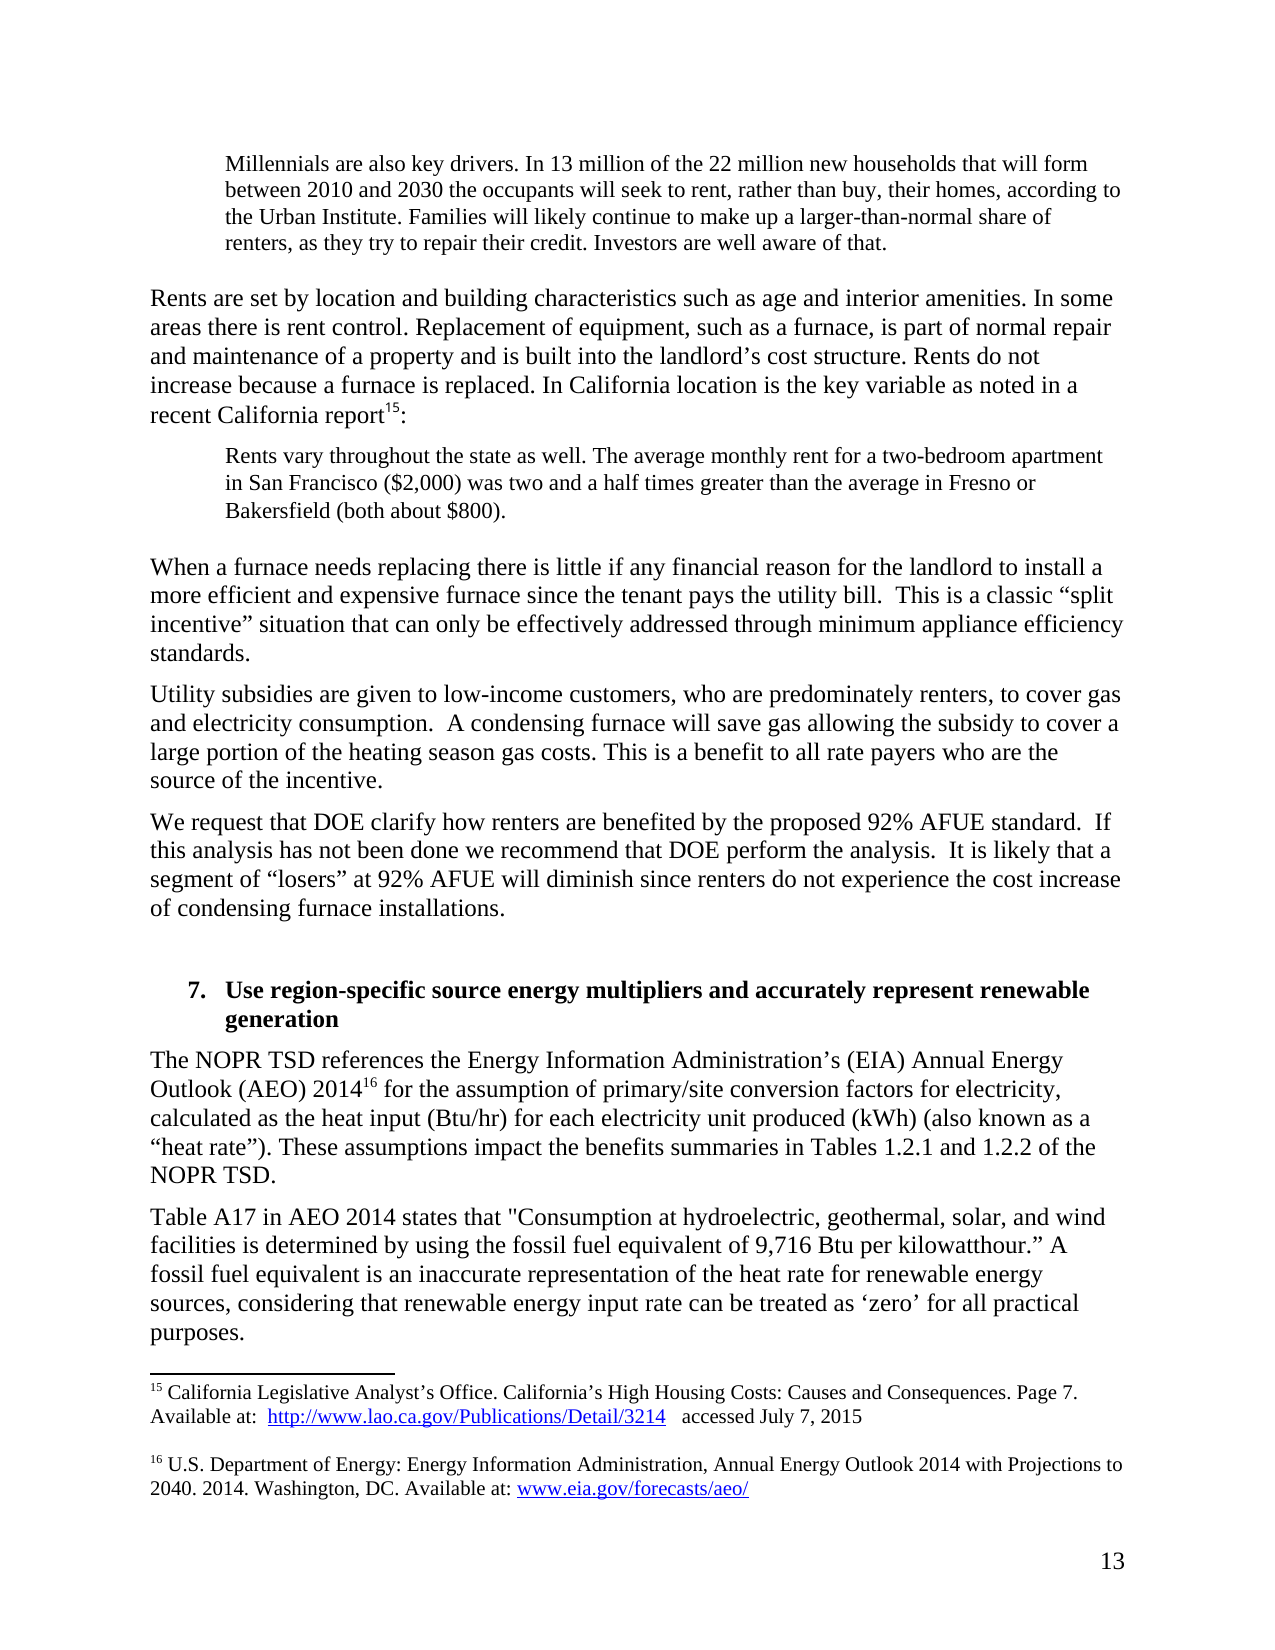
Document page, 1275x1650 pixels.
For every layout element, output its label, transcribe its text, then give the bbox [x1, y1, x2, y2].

text The NOPR TSD references the Energy Information Administration’s (EIA) Annual Energy Outlook (AEO) 2014 for the assumption of primary/site conversion factors for electricity, calculated as the heat input (Btu/hr) for each electricity unit produced (kWh) (also known as a “heat rate”). These assumptions impact the benefits summaries in Tables 1.2.1 and 1.2.2 of the NOPR TSD. [150, 1046, 1125, 1189]
text Rents are set by location and building characteristics such as age and interior amenities. In some areas there is rent control. Replacement of equipment, such as a furnace, is part of normal repair and maintenance of a property and is built into the landlord’s cost structure. Rents do not increase because a furnace is replaced. In California location is the key variable as noted in a recent California report: [150, 283, 1125, 430]
text Millennials are also key drivers. In 13 million of the 22 million new households that will form between 2010 and 2030 the occupants will seek to rent, rather than buy, their homes, according to the Urban Institute. Families will likely continue to make up a larger-than-normal share of renters, as they try to repair their credit. Investors are well aware of that. [225, 150, 1125, 255]
text Utility subsidies are given to low-income customers, who are predominately renters, to cover gas and electricity consumption. A condensing furnace will save gas allowing the subsidy to cover a large portion of the heating season gas costs. This is a benefit to all rate payers who are the source of the incentive. [150, 679, 1125, 794]
text We request that DOE clarify how renters are benefited by the proposed 92% AFUE standard. If this analysis has not been done we recommend that DOE perform the analysis. It is likely that a segment of “losers” at 92% AFUE will diminish since renters do not experience the cost increase of condensing furnace installations. [150, 807, 1125, 922]
text Rents vary throughout the state as well. The average monthly rent for a two-bedroom apartment in San Francisco ($2,000) was two and a half times greater than the average in Fresno or Bakersfield (both about $800). [225, 442, 1125, 524]
list Use region-specific source energy multipliers and accurately represent renewable generation [187, 976, 1125, 1033]
text When a furnace needs replacing there is little if any financial reason for the landlord to install a more efficient and expensive furnace since the tenant pays the utility bill. This is a classic “split incentive” situation that can only be effectively addressed through minimum appliance efficiency standards. [150, 552, 1125, 667]
text Table A17 in AEO 2014 states that "Consumption at hydroelectric, geothermal, solar, and wind facilities is determined by using the fossil fuel equivalent of 9,716 Btu per kilowatthour.” A fossil fuel equivalent is an inaccurate representation of the heat rate for renewable energy sources, considering that renewable energy input rate can be treated as ‘zero’ for all practical purposes. [150, 1202, 1125, 1346]
